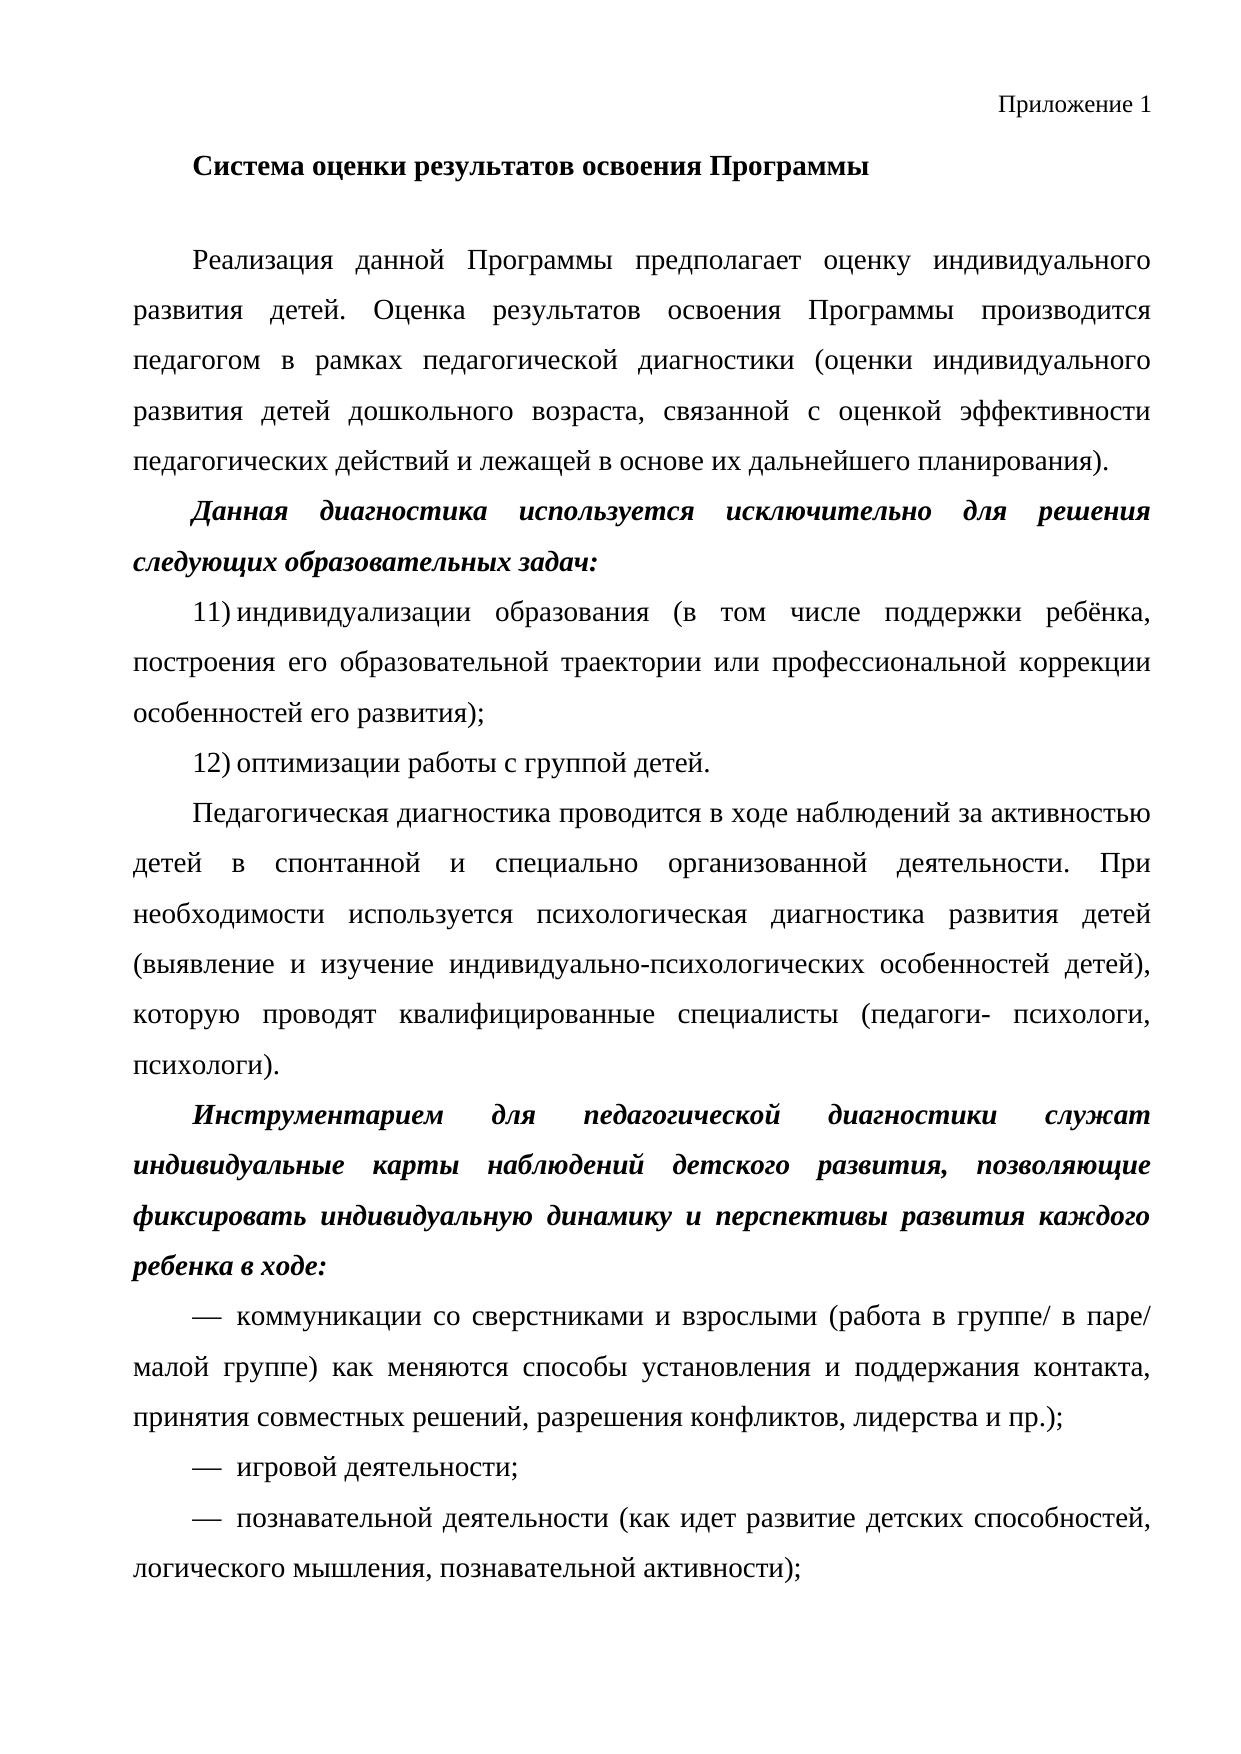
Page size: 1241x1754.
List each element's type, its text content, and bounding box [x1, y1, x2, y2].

list познавательной деятельности (как идет развитие детских способностей, логического мышления, познавательной активности); [133, 1500, 1152, 1583]
list игровой деятельности; [133, 1449, 1152, 1483]
text Система оценки результатов освоения Программы [133, 148, 1152, 182]
text Инструментарием для педагогической диагностики служат индивидуальные карты наблюдений детского развития, позволяющие фиксировать индивидуальную динамику и перспективы развития каждого ребенка в ходе: [133, 1097, 1152, 1282]
list индивидуализации образования (в том числе поддержки ребёнка, построения его образовательной траектории или профессиональной коррекции особенностей его развития); [133, 594, 1152, 728]
text Данная диагностика используется исключительно для решения следующих образовательных задач: [133, 493, 1152, 577]
text Реализация данной Программы предполагает оценку индивидуального развития детей. Оценка результатов освоения Программы производится педагогом в рамках педагогической диагностики (оценки индивидуального развития детей дошкольного возраста, связанной с оценкой эффективности педагогических действий и лежащей в основе их дальнейшего планирования). [133, 242, 1152, 477]
text Педагогическая диагностика проводится в ходе наблюдений за активностью детей в спонтанной и специально организованной деятельности. При необходимости используется психологическая диагностика развития детей (выявление и изучение индивидуально-психологических особенностей детей), которую проводят квалифицированные специалисты (педагоги- психологи, психологи). [133, 795, 1152, 1080]
list оптимизации работы с группой детей. [133, 745, 1152, 778]
text Приложение 1 [133, 89, 1152, 117]
list коммуникации со сверстниками и взрослыми (работа в группе/ в паре/ малой группе) как меняются способы установления и поддержания контакта, принятия совместных решений, разрешения конфликтов, лидерства и пр.); [133, 1298, 1152, 1433]
